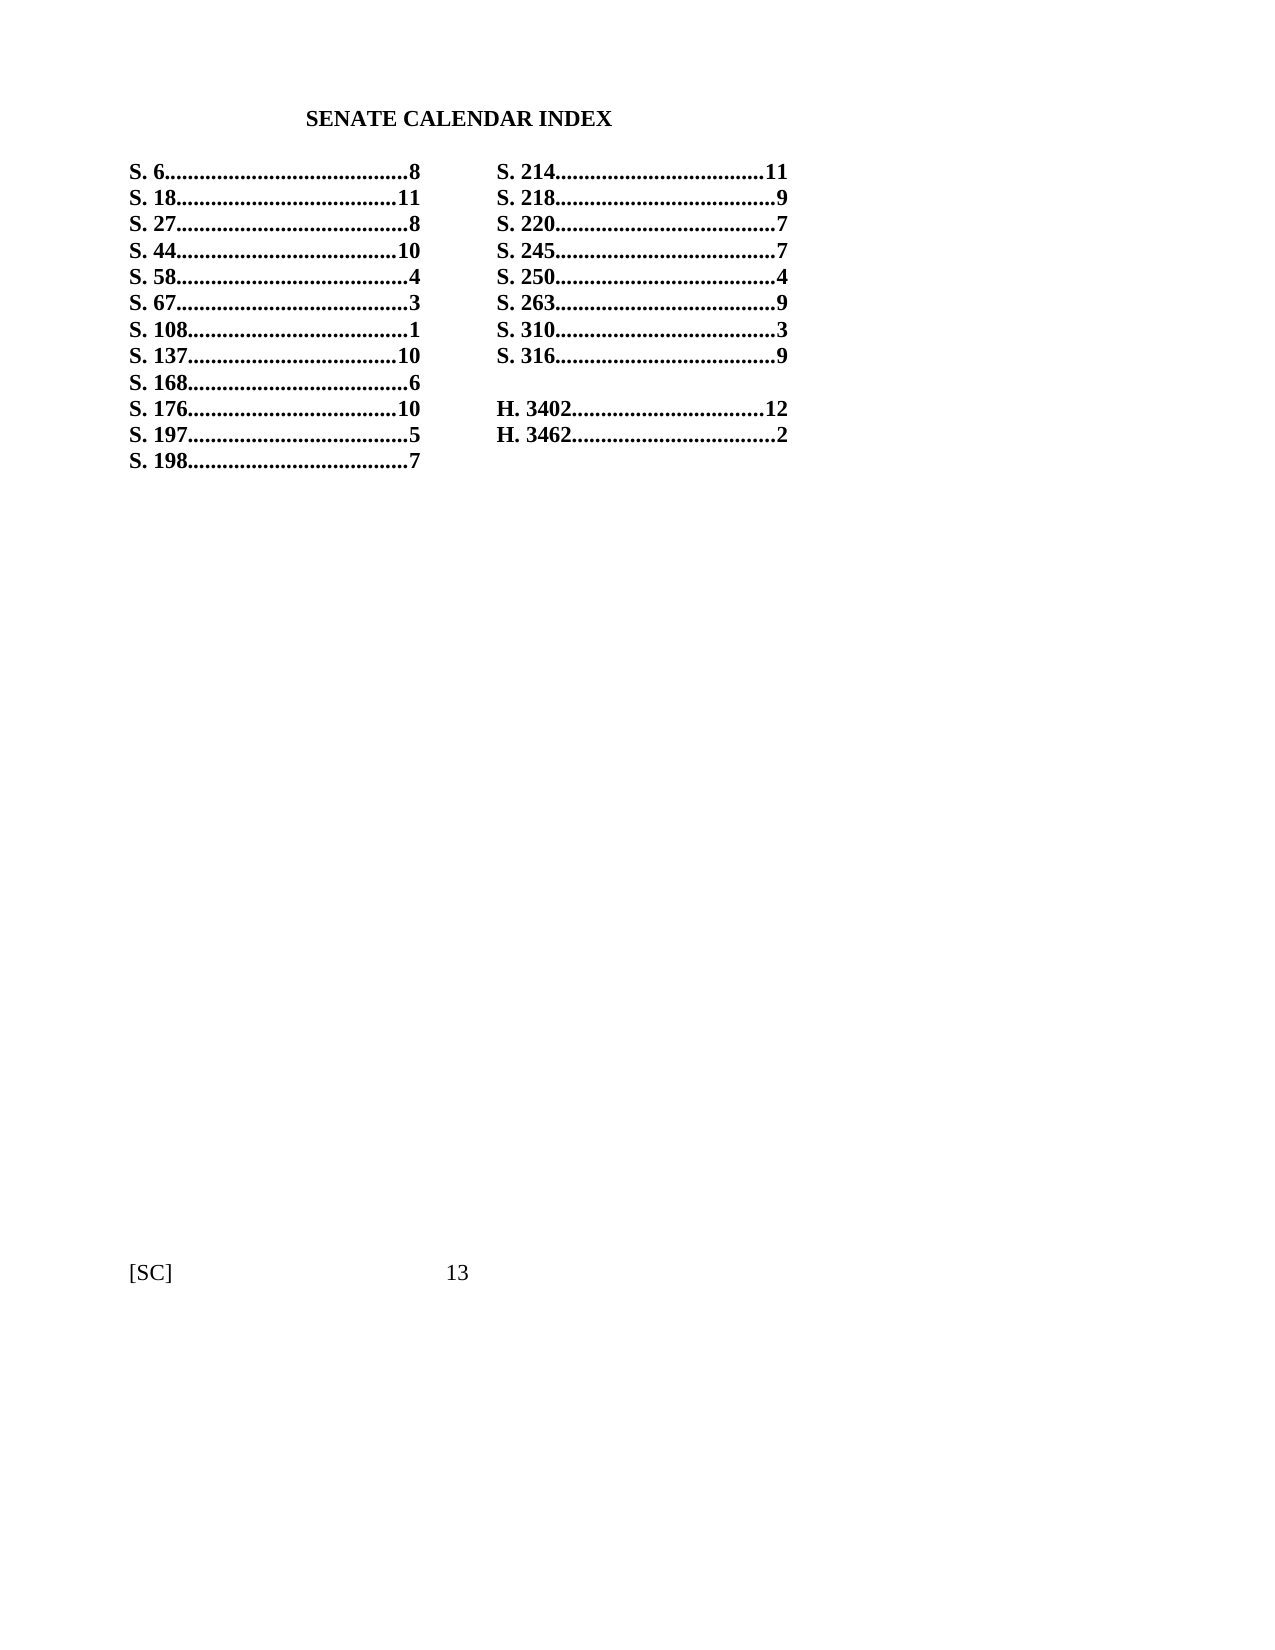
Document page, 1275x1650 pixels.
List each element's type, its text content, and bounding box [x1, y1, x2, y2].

text S. 198 7 [129, 448, 421, 474]
text S. 218 9 [496, 184, 789, 210]
text S. 44 10 [129, 237, 421, 263]
text S. 67 3 [129, 289, 421, 316]
text S. 168 6 [129, 368, 421, 395]
text S. 18 11 [129, 184, 421, 210]
text S. 176 10 [129, 395, 421, 421]
text S. 6 8 [129, 158, 421, 184]
text H. 3462 2 [496, 421, 789, 448]
text S. 137 10 [129, 342, 421, 368]
text S. 245 7 [496, 237, 789, 263]
text S. 27 8 [129, 210, 421, 237]
text S. 58 4 [129, 263, 421, 289]
text S. 310 3 [496, 316, 789, 342]
text S. 316 9 [496, 342, 789, 368]
text S. 220 7 [496, 210, 789, 237]
text H. 3402 12 [496, 395, 789, 421]
text S. 263 9 [496, 289, 789, 316]
text S. 108 1 [129, 316, 421, 342]
text S. 214 11 [496, 158, 789, 184]
text S. 197 5 [129, 421, 421, 448]
text S. 250 4 [496, 263, 789, 289]
text SENATE CALENDAR INDEX [129, 105, 789, 131]
